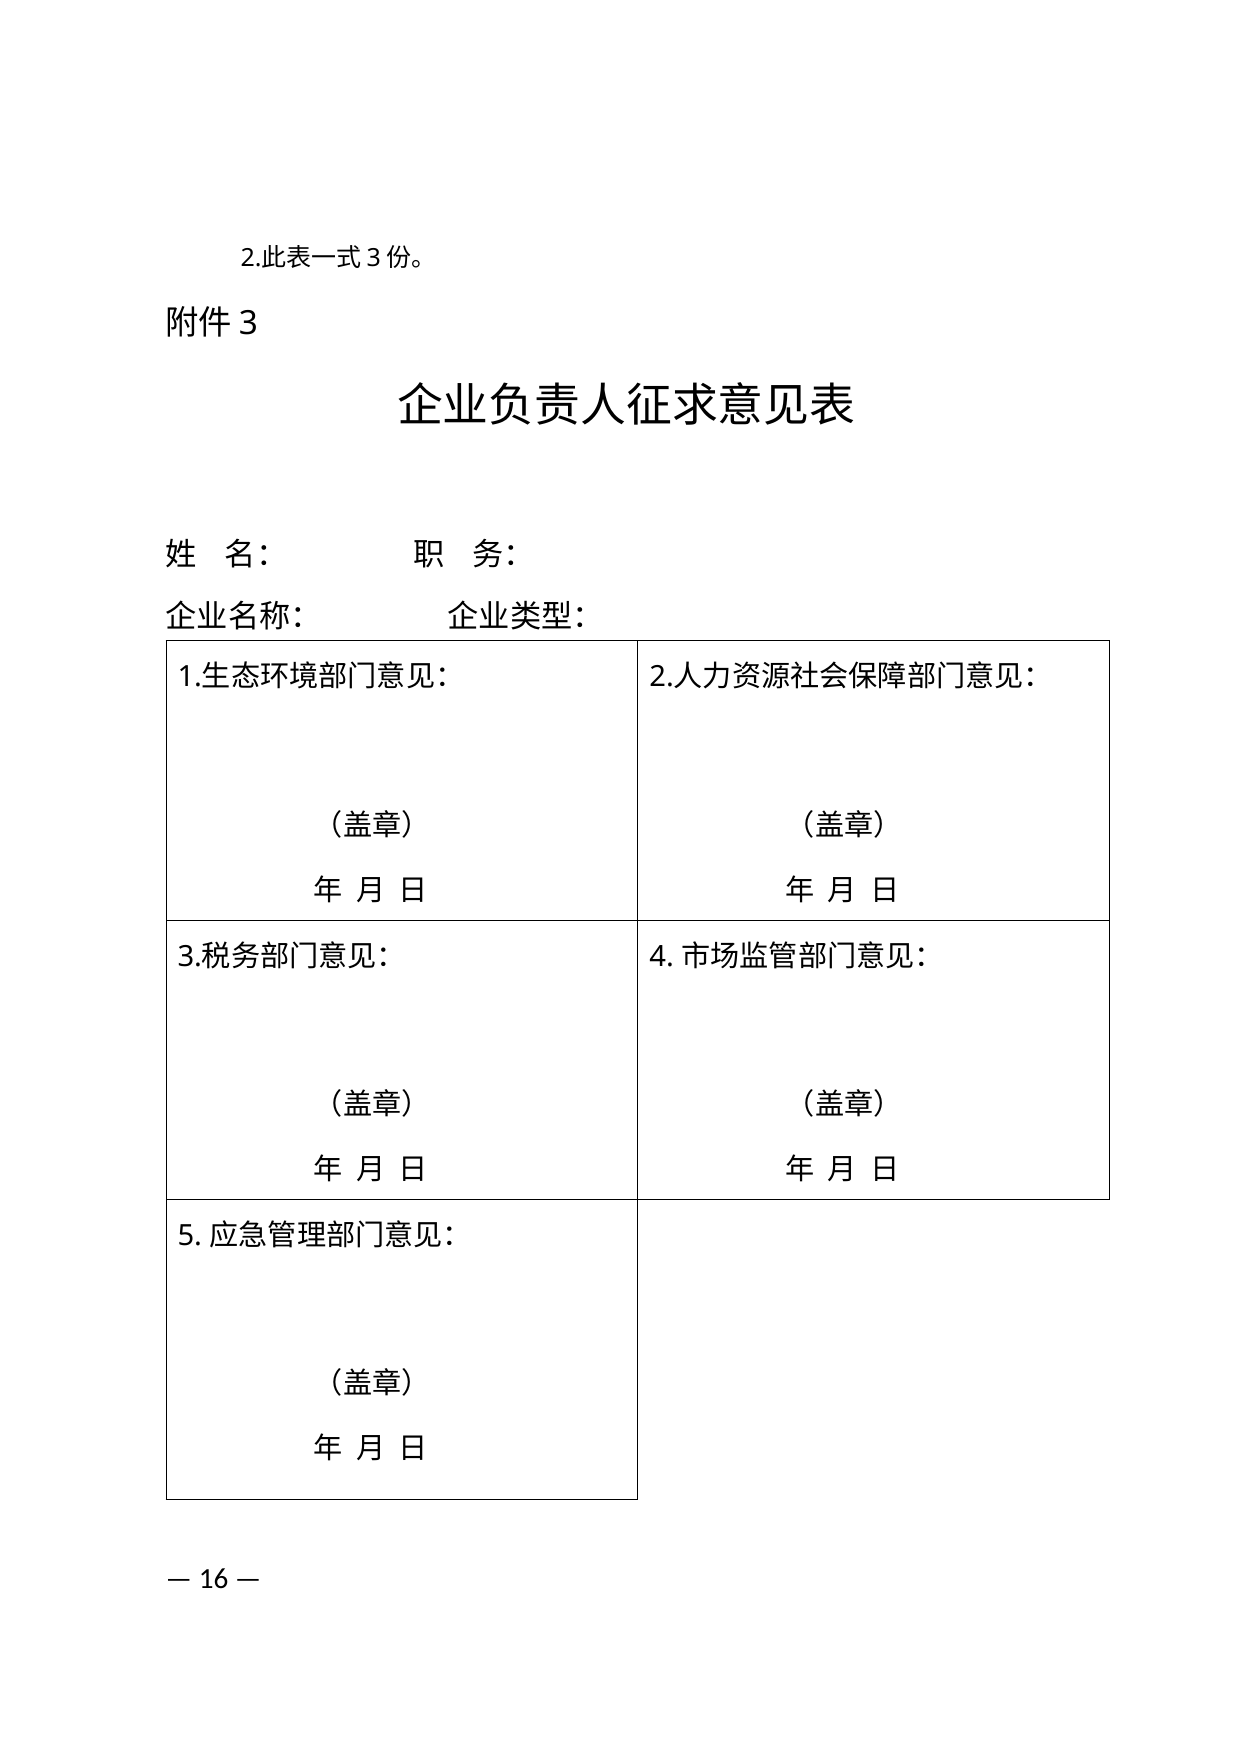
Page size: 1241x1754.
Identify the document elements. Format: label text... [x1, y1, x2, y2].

table_header 2.人力资源社会保障部门意见： （盖章） 年 月 日 [638, 641, 1109, 920]
table_header 1.生态环境部门意见： （盖章） 年 月 日 [167, 641, 637, 920]
text 姓 名： 职 务： [165, 515, 1087, 578]
text 附件3 [165, 288, 1087, 353]
table_cell 4. 市场监管部门意见： （盖章） 年 月 日 [638, 921, 1109, 1199]
text 企业名称： 企业类型： [165, 578, 1087, 640]
text 企业负责人征求意见表 [165, 353, 1087, 450]
text 2.此表一式3份。 [165, 223, 1087, 288]
table_cell 3.税务部门意见： （盖章） 年 月 日 [167, 921, 637, 1199]
table_cell 5. 应急管理部门意见： （盖章） 年 月 日 [167, 1200, 637, 1499]
